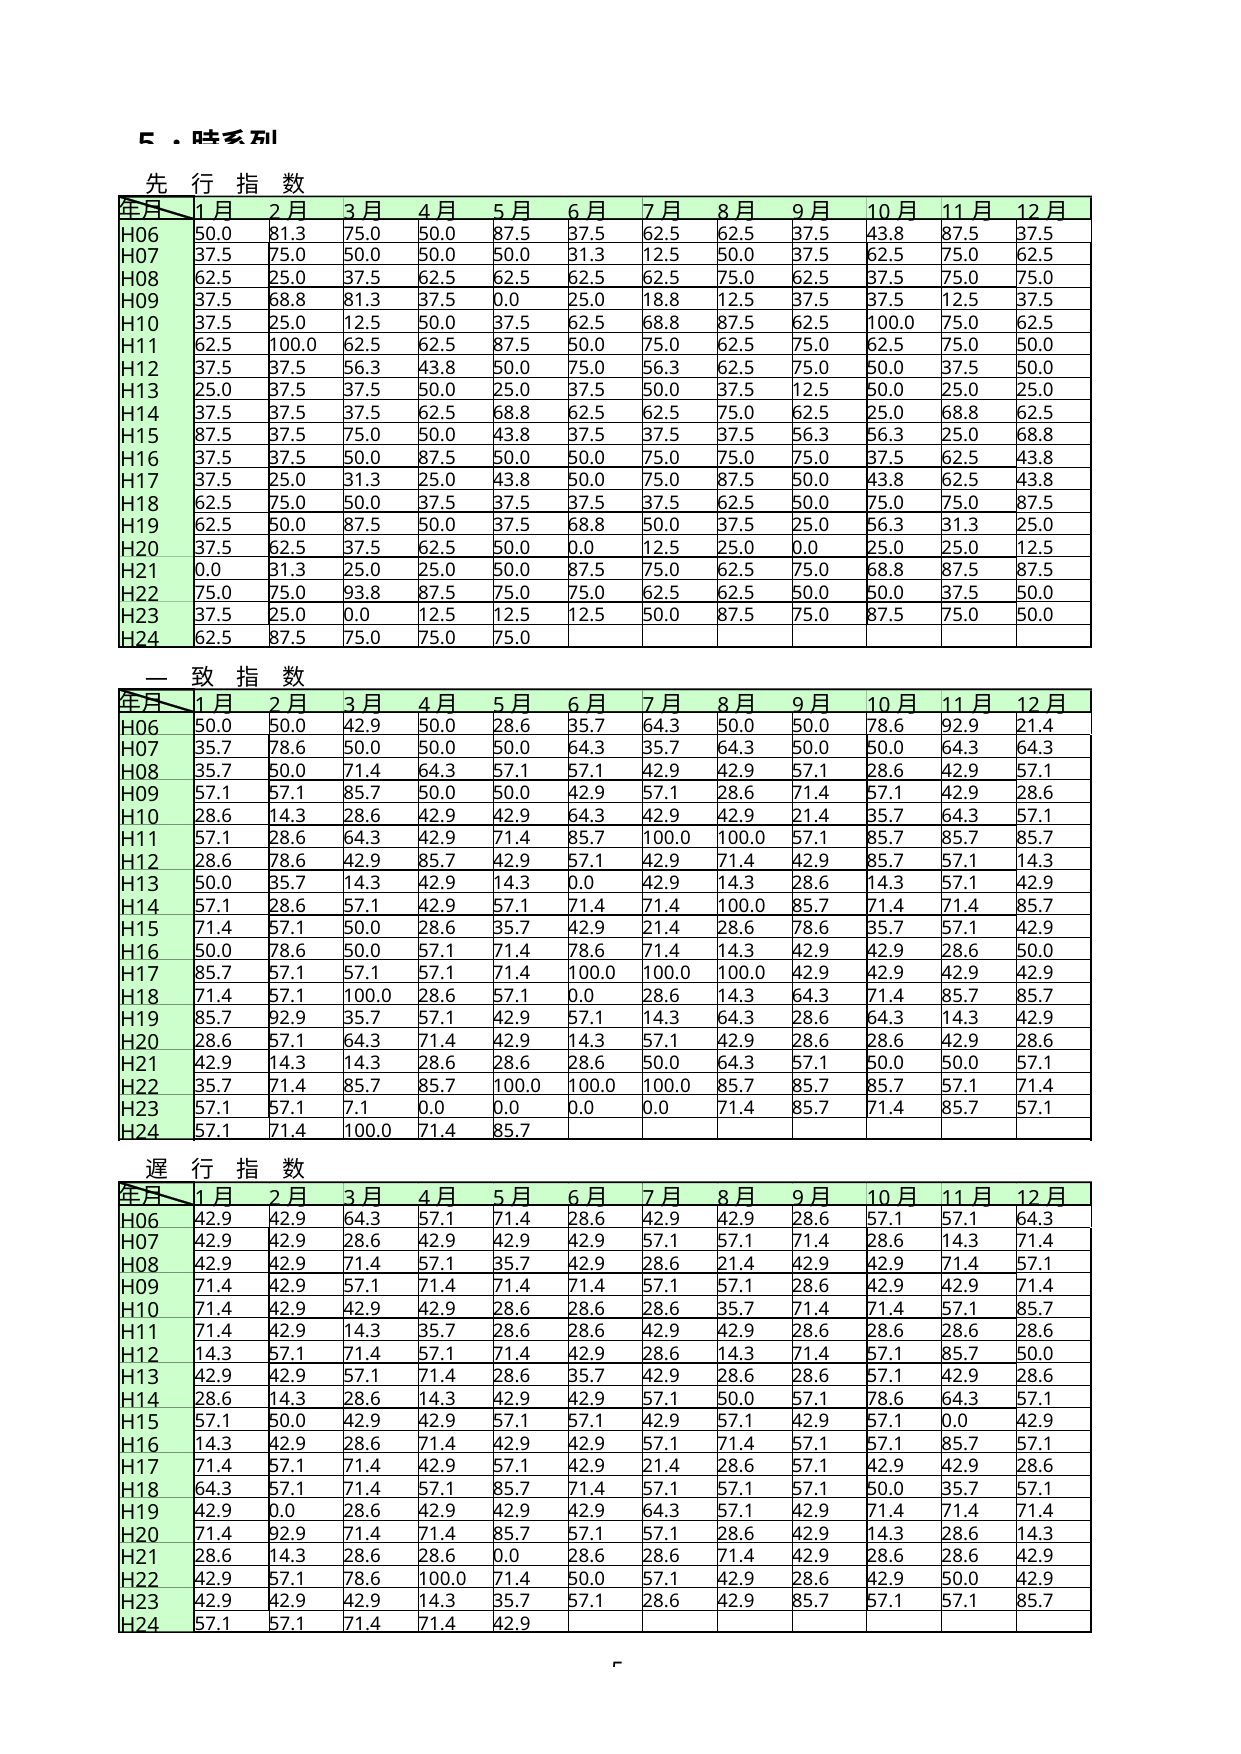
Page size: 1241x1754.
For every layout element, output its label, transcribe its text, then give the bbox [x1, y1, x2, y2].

subtitle 先 行 指 数 [145, 168, 1159, 199]
text 遅 行 指 数 [145, 1153, 1159, 1185]
list 致 指 数 [145, 661, 1159, 692]
